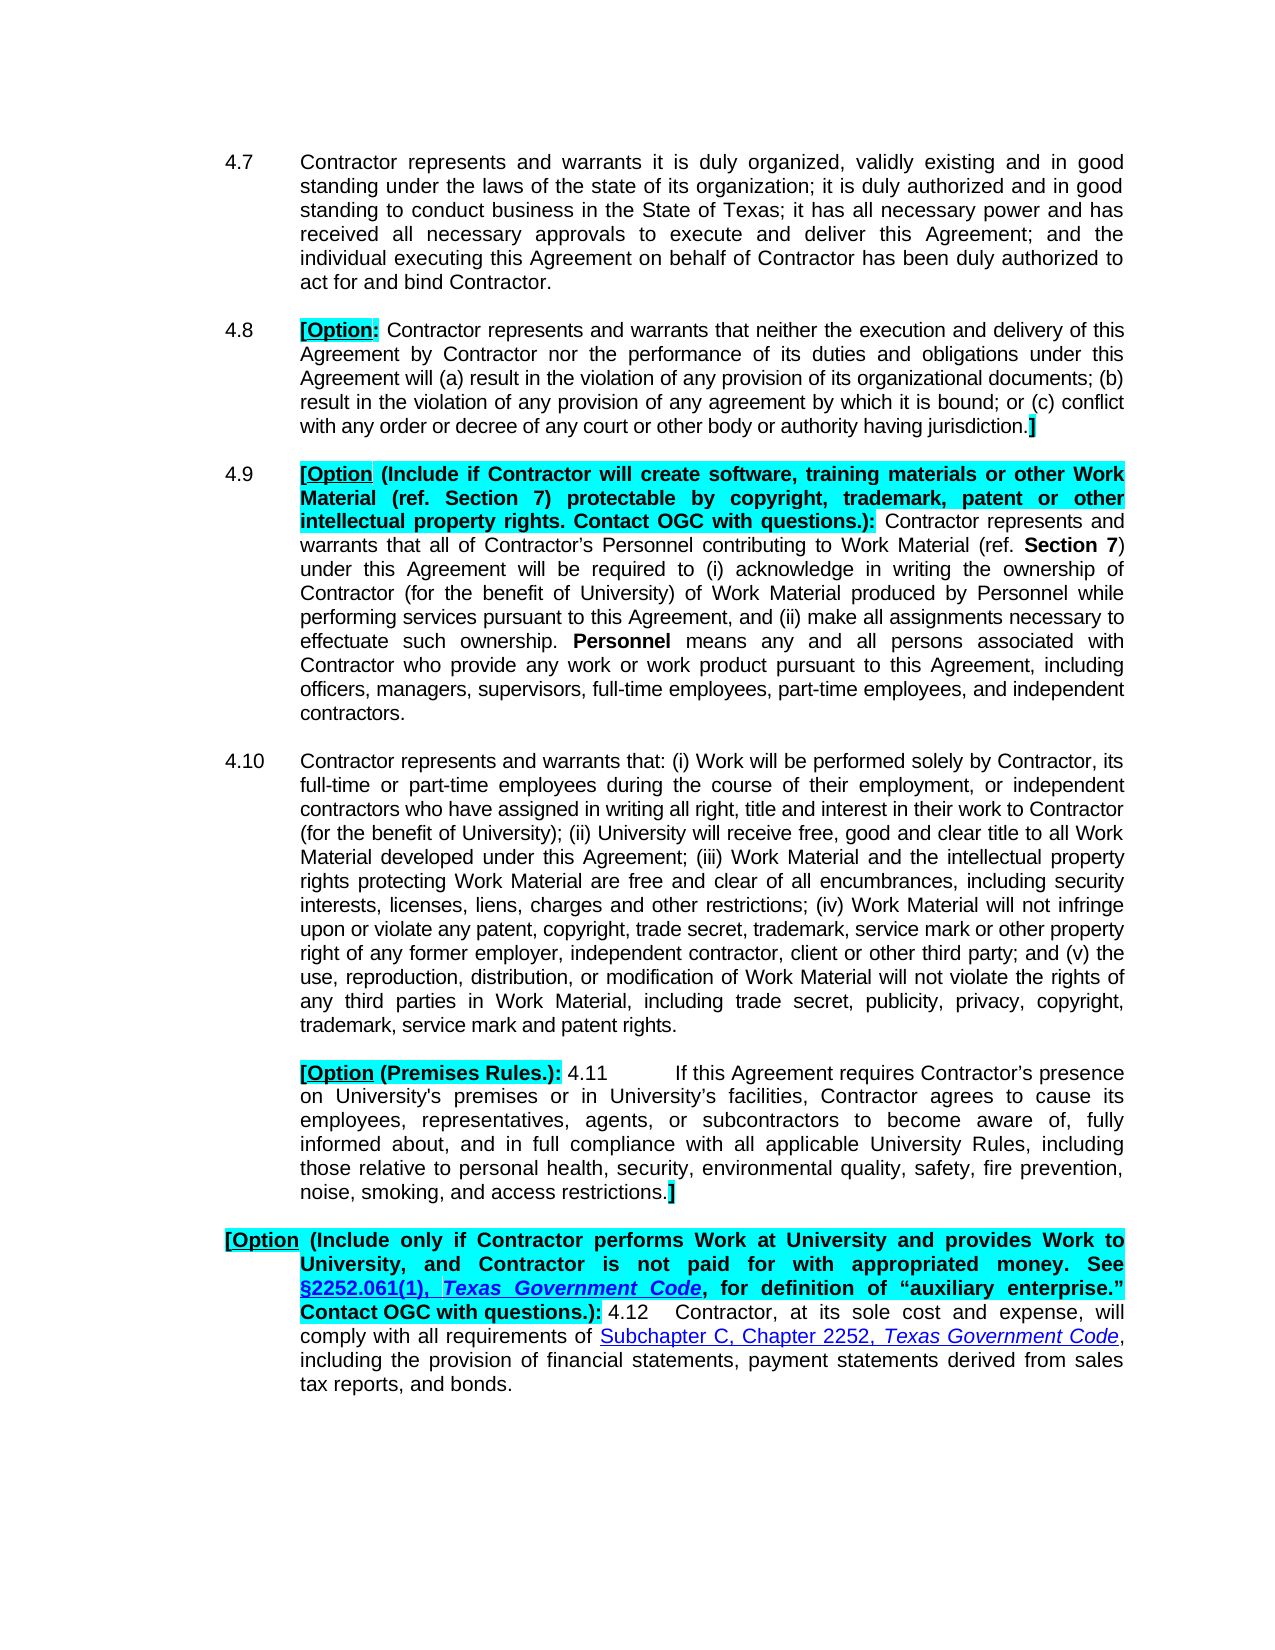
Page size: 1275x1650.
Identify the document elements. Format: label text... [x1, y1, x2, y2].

text 4.9 [Option (Include if Contractor will create software, training materials or other Work Material (ref. Section 7) protectable by copyright, trademark, patent or other intellectual property rights. Contact OGC with questions.): Contractor represents and warrants that all of Contractor’s Personnel contributing to Work Material (ref. Section 7) under this Agreement will be required to (i) acknowledge in writing the ownership of Contractor (for the benefit of University) of Work Material produced by Personnel while performing services pursuant to this Agreement, and (ii) make all assignments necessary to effectuate such ownership. Personnel means any and all persons associated with Contractor who provide any work or work product pursuant to this Agreement, including officers, managers, supervisors, full-time employees, part-time employees, and independent contractors. [225, 461, 1125, 725]
text [Option (Include only if Contractor performs Work at University and provides Work to University, and Contractor is not paid for with appropriated money. See §2252.061(1), Texas Government Code, for definition of “auxiliary enterprise.” Contact OGC with questions.): 4.12 Contractor, at its sole cost and expense, will comply with all requirements of Subchapter C, Chapter 2252, Texas Government Code, including the provision of financial statements, payment statements derived from sales tax reports, and bonds. [225, 1252, 1125, 1396]
text 4.7 Contractor represents and warrants it is duly organized, validly existing and in good standing under the laws of the state of its organization; it is duly authorized and in good standing to conduct business in the State of Texas; it has all necessary power and has received all necessary approvals to execute and deliver this Agreement; and the individual executing this Agreement on behalf of Contractor has been duly authorized to act for and bind Contractor. [225, 150, 1125, 294]
text 4.8 [Option: Contractor represents and warrants that neither the execution and delivery of this Agreement by Contractor nor the performance of its duties and obligations under this Agreement will (a) result in the violation of any provision of its organizational documents; (b) result in the violation of any provision of any agreement by which it is bound; or (c) conflict with any order or decree of any court or other body or authority having jurisdiction.] [225, 318, 1125, 437]
text [Option (Premises Rules.): 4.11 If this Agreement requires Contractor’s presence on University's premises or in University’s facilities, Contractor agrees to cause its employees, representatives, agents, or subcontractors to become aware of, fully informed about, and in full compliance with all applicable University Rules, including those relative to personal health, security, environmental quality, safety, fire prevention, noise, smoking, and access restrictions.] [150, 1060, 1125, 1204]
text 4.10 Contractor represents and warrants that: (i) Work will be performed solely by Contractor, its full-time or part-time employees during the course of their employment, or independent contractors who have assigned in writing all right, title and interest in their work to Contractor (for the benefit of University); (ii) University will receive free, good and clear title to all Work Material developed under this Agreement; (iii) Work Material and the intellectual property rights protecting Work Material are free and clear of all encumbrances, including security interests, licenses, liens, charges and other restrictions; (iv) Work Material will not infringe upon or violate any patent, copyright, trade secret, trademark, service mark or other property right of any former employer, independent contractor, client or other third party; and (v) the use, reproduction, distribution, or modification of Work Material will not violate the rights of any third parties in Work Material, including trade secret, publicity, privacy, copyright, trademark, service mark and patent rights. [225, 749, 1125, 1036]
